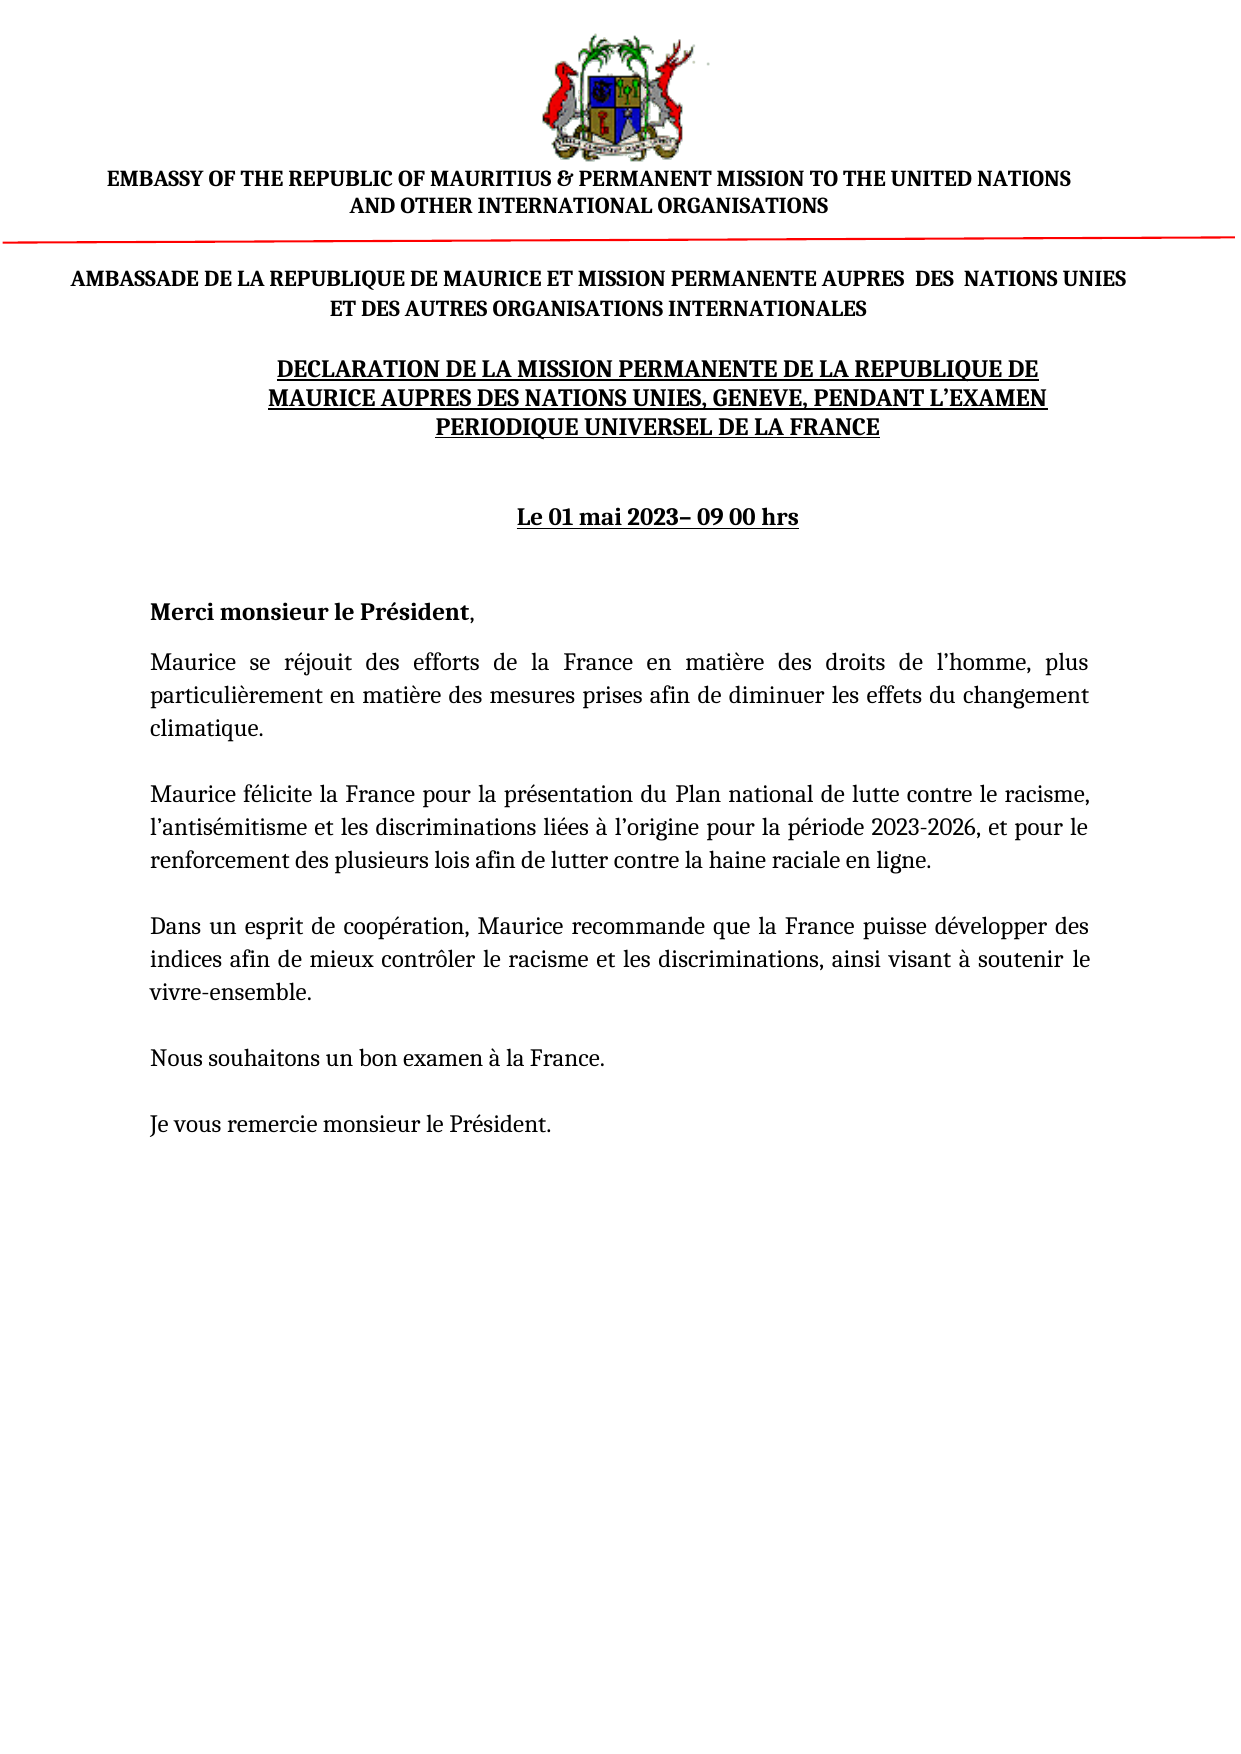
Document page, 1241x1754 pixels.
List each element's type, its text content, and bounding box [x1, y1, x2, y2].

text AMBASSADE DE LA REPUBLIQUE DE MAURICE ET MISSION PERMANENTE AUPRES DES NATIONS UNIES [0, 266, 1221, 292]
picture [527, 29, 713, 167]
text Maurice se réjouit des efforts de la France en matière des droits de l’homme, plus particulièrement en matière des mesures prises afin de diminuer les effets du changement climatique. [150, 648, 1090, 743]
text Nous souhaitons un bon examen à la France. [150, 1044, 1090, 1073]
text Le 01 mai 2023– 09 00 hrs [225, 503, 1090, 532]
text DECLARATION DE LA MISSION PERMANENTE DE LA REPUBLIQUE DE MAURICE AUPRES DES NATIONS UNIES, GENEVE, PENDANT L’EXAMEN PERIODIQUE UNIVERSEL DE LA FRANCE [225, 355, 1090, 441]
text ET DES AUTRES ORGANISATIONS INTERNATIONALES [0, 296, 1221, 322]
text Merci monsieur le Président, [150, 598, 1090, 627]
text EMBASSY OF THE REPUBLIC OF MAURITIUS & PERMANENT MISSION TO THE UNITED NATIONS AND OTHER INTERNATIONAL ORGANISATIONS [87, 166, 1090, 219]
text Dans un esprit de coopération, Maurice recommande que la France puisse développer des indices afin de mieux contrôler le racisme et les discriminations, ainsi visant à soutenir le vivre-ensemble. [150, 912, 1090, 1007]
text Je vous remercie monsieur le Président. [150, 1110, 1090, 1139]
text Maurice félicite la France pour la présentation du Plan national de lutte contre le racisme, l’antisémitisme et les discriminations liées à l’origine pour la période 2023-2026, et pour le renforcement des plusieurs lois afin de lutter contre la haine raciale en ligne. [150, 780, 1090, 875]
